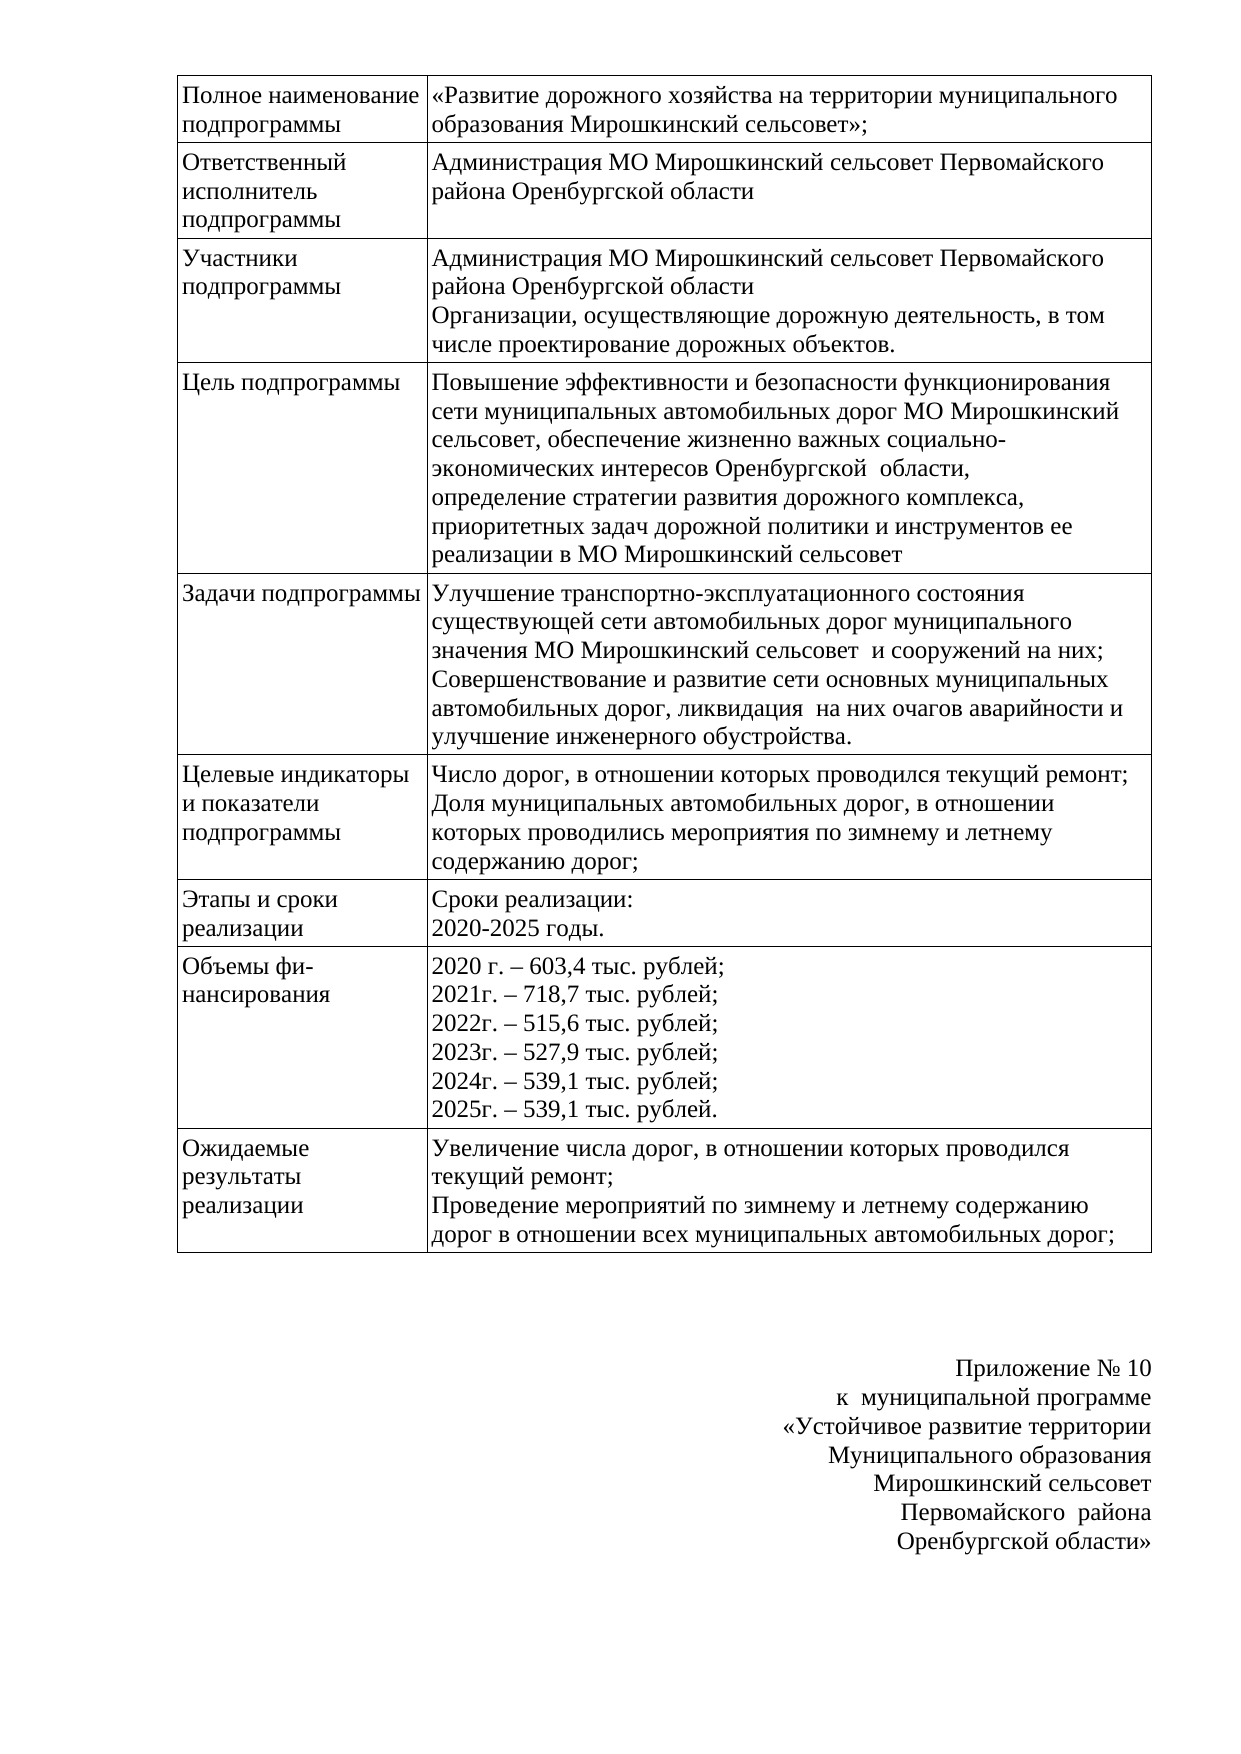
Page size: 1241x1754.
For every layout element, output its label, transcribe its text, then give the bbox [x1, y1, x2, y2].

text «Устойчивое развитие территории [174, 1411, 1152, 1440]
table_cell Ожидаемые результаты реализации [178, 1129, 427, 1252]
table_cell Администрация МО Мирошкинский сельсовет Первомайского района Оренбургской области Организации, осуществляющие дорожную деятельность, в том числе проектирование дорожных объектов. [428, 239, 1151, 362]
table_cell Увеличение числа дорог, в отношении которых проводился текущий ремонт; Проведение мероприятий по зимнему и летнему содержанию дорог в отношении всех муниципальных автомобильных дорог; [428, 1129, 1151, 1252]
table_cell Объемы финансирования [178, 947, 427, 1127]
table_cell Целевые индикаторы и показатели подпрограммы [178, 755, 427, 879]
table_cell Число дорог, в отношении которых проводился текущий ремонт; Доля муниципальных автомобильных дорог, в отношении которых проводились мероприятия по зимнему и летнему содержанию дорог; [428, 755, 1151, 879]
text Мирошкинский сельсовет [174, 1468, 1152, 1497]
table_cell Ответственный исполнитель подпрограммы [178, 143, 427, 237]
text Первомайского района [174, 1497, 1152, 1526]
text к муниципальной программе [174, 1382, 1152, 1411]
text Оренбургской области» [177, 1526, 1152, 1555]
table_cell Администрация МО Мирошкинский сельсовет Первомайского района Оренбургской области [428, 143, 1151, 237]
table_cell 2020 г. – 603,4 тыс. рублей; 2021г. – 718,7 тыс. рублей; 2022г. – 515,6 тыс. рублей; 2023г. – 527,9 тыс. рублей; 2024г. – 539,1 тыс. рублей; 2025г. – 539,1 тыс. рублей. [428, 947, 1151, 1127]
table_cell Задачи подпрограммы [178, 574, 427, 754]
table_cell Цель подпрограммы [178, 363, 427, 572]
text Муниципального образования [174, 1440, 1152, 1468]
text Приложение № 10 [174, 1353, 1152, 1382]
table_header «Развитие дорожного хозяйства на территории муниципального образования Мирошкинский сельсовет»; [428, 76, 1151, 142]
table_cell Сроки реализации: 2020-2025 годы. [428, 880, 1151, 946]
table_cell Повышение эффективности и безопасности функционирования сети муниципальных автомобильных дорог МО Мирошкинский сельсовет, обеспечение жизненно важных социально-экономических интересов Оренбургской области, определение стратегии развития дорожного комплекса, приоритетных задач дорожной политики и инструментов ее реализации в МО Мирошкинский сельсовет [428, 363, 1151, 572]
table_cell Участники подпрограммы [178, 239, 427, 362]
table_cell Улучшение транспортно-эксплуатационного состояния существующей сети автомобильных дорог муниципального значения МО Мирошкинский сельсовет и сооружений на них; Совершенствование и развитие сети основных муниципальных автомобильных дорог, ликвидация на них очагов аварийности и улучшение инженерного обустройства. [428, 574, 1151, 754]
table_cell Этапы и сроки реализации [178, 880, 427, 946]
table_header Полное наименование подпрограммы [178, 76, 427, 142]
